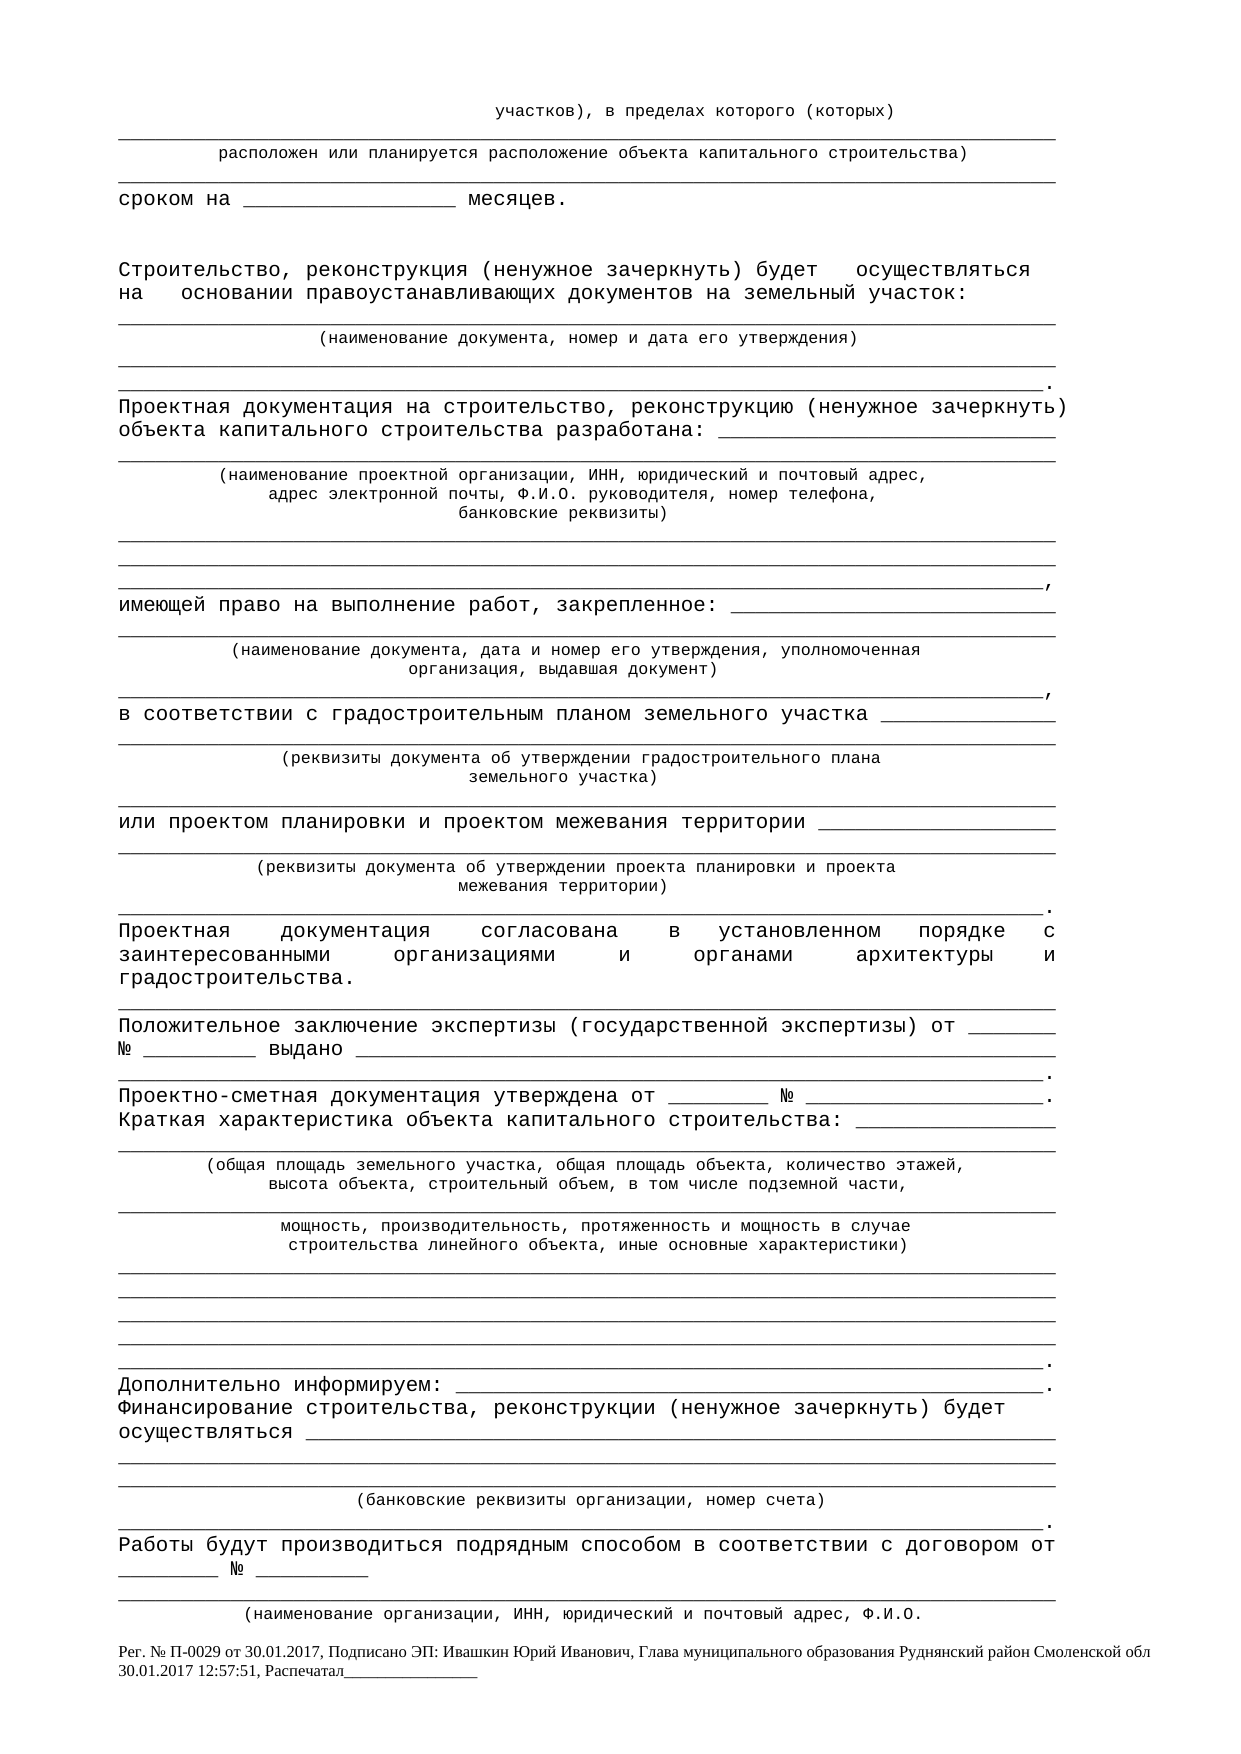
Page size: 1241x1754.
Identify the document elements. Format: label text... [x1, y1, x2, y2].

text ___________________________________________________________________________ [118, 523, 1181, 547]
text ___________________________________________________________________________ [118, 1279, 1181, 1303]
text ___________________________________________________________________________ [118, 306, 1181, 329]
text Проектная документация на строительство, реконструкцию (ненужное зачеркнуть) [118, 396, 1181, 419]
text ___________________________________________________________________________ [118, 991, 1181, 1014]
text (банковские реквизиты организации, номер счета) [118, 1492, 1181, 1511]
text № _________ выдано ________________________________________________________ [118, 1038, 1181, 1062]
text ___________________________________________________________________________ [118, 726, 1181, 750]
text Проектная документация согласована в установленном порядке с [118, 920, 1181, 944]
text объекта капитального строительства разработана: ___________________________ [118, 419, 1181, 443]
text (наименование проектной организации, ИНН, юридический и почтовый адрес, [118, 467, 1181, 485]
text ___________________________________________________________________________ [118, 547, 1181, 570]
text ___________________________________________________________________________ [118, 788, 1181, 811]
text строительства линейного объекта, иные основные характеристики) [118, 1237, 1181, 1256]
text ___________________________________________________________________________ [118, 1303, 1181, 1326]
text Работы будут производиться подрядным способом в соответствии с договором от [118, 1534, 1181, 1558]
text Дополнительно информируем: _______________________________________________. [118, 1374, 1181, 1397]
text осуществляться ____________________________________________________________ [118, 1421, 1181, 1445]
text (наименование документа, номер и дата его утверждения) [118, 329, 1181, 348]
text мощность, производительность, протяженность и мощность в случае [118, 1218, 1181, 1237]
text Строительство, реконструкция (ненужное зачеркнуть) будет осуществляться [118, 258, 1181, 282]
text (наименование документа, дата и номер его утверждения, уполномоченная [118, 641, 1181, 660]
text или проектом планировки и проектом межевания территории ___________________ [118, 811, 1181, 835]
text __________________________________________________________________________. [118, 1062, 1181, 1086]
text в соответствии с градостроительным планом земельного участка ______________ [118, 703, 1181, 726]
text Финансирование строительства, реконструкции (ненужное зачеркнуть) будет [118, 1397, 1181, 1421]
text высота объекта, строительный объем, в том числе подземной части, [118, 1175, 1181, 1194]
text межевания территории) [118, 877, 1181, 896]
text ___________________________________________________________________________ [118, 618, 1181, 641]
text градостроительства. [118, 967, 1181, 991]
text ___________________________________________________________________________ [118, 1133, 1181, 1156]
text ________ № _________ [118, 1558, 1181, 1582]
text ___________________________________________________________________________ [118, 121, 1181, 145]
text банковские реквизиты) [118, 504, 1181, 523]
text имеющей право на выполнение работ, закрепленное: __________________________ [118, 594, 1181, 618]
text Положительное заключение экспертизы (государственной экспертизы) от _______ [118, 1014, 1181, 1038]
text организация, выдавшая документ) [118, 660, 1181, 679]
text __________________________________________________________________________. [118, 1350, 1181, 1374]
text ___________________________________________________________________________ [118, 1194, 1181, 1218]
text __________________________________________________________________________, [118, 570, 1181, 594]
text ___________________________________________________________________________ [118, 1468, 1181, 1492]
text сроком на _________________ месяцев. [118, 188, 1181, 211]
text заинтересованными организациями и органами архитектуры и [118, 944, 1181, 967]
text (общая площадь земельного участка, общая площадь объекта, количество этажей, [118, 1156, 1181, 1175]
text расположен или планируется расположение объекта капитального строительства) [118, 145, 1181, 164]
text __________________________________________________________________________. [118, 372, 1181, 396]
text __________________________________________________________________________, [118, 679, 1181, 703]
text __________________________________________________________________________. [118, 896, 1181, 920]
text __________________________________________________________________________. [118, 1511, 1181, 1534]
text ___________________________________________________________________________ [118, 835, 1181, 859]
text ___________________________________________________________________________ [118, 1256, 1181, 1279]
text (реквизиты документа об утверждении проекта планировки и проекта [118, 859, 1181, 877]
text на основании правоустанавливающих документов на земельный участок: [118, 282, 1181, 306]
text ___________________________________________________________________________ [118, 443, 1181, 467]
text земельного участка) [118, 769, 1181, 788]
text участков), в пределах которого (которых) [118, 103, 1181, 121]
text ___________________________________________________________________________ [118, 1326, 1181, 1350]
text Краткая характеристика объекта капитального строительства: ________________ [118, 1109, 1181, 1133]
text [118, 1582, 1181, 1605]
text Проектно-сметная документация утверждена от ________ № ___________________. [118, 1086, 1181, 1109]
text (реквизиты документа об утверждении градостроительного плана [118, 750, 1181, 769]
text ___________________________________________________________________________ [118, 1445, 1181, 1468]
text ___________________________________________________________________________ [118, 164, 1181, 188]
text адрес электронной почты, Ф.И.О. руководителя, номер телефона, [118, 485, 1181, 504]
text (наименование организации, ИНН, юридический и почтовый адрес, Ф.И.О. [118, 1605, 1181, 1624]
text ___________________________________________________________________________ [118, 348, 1181, 372]
